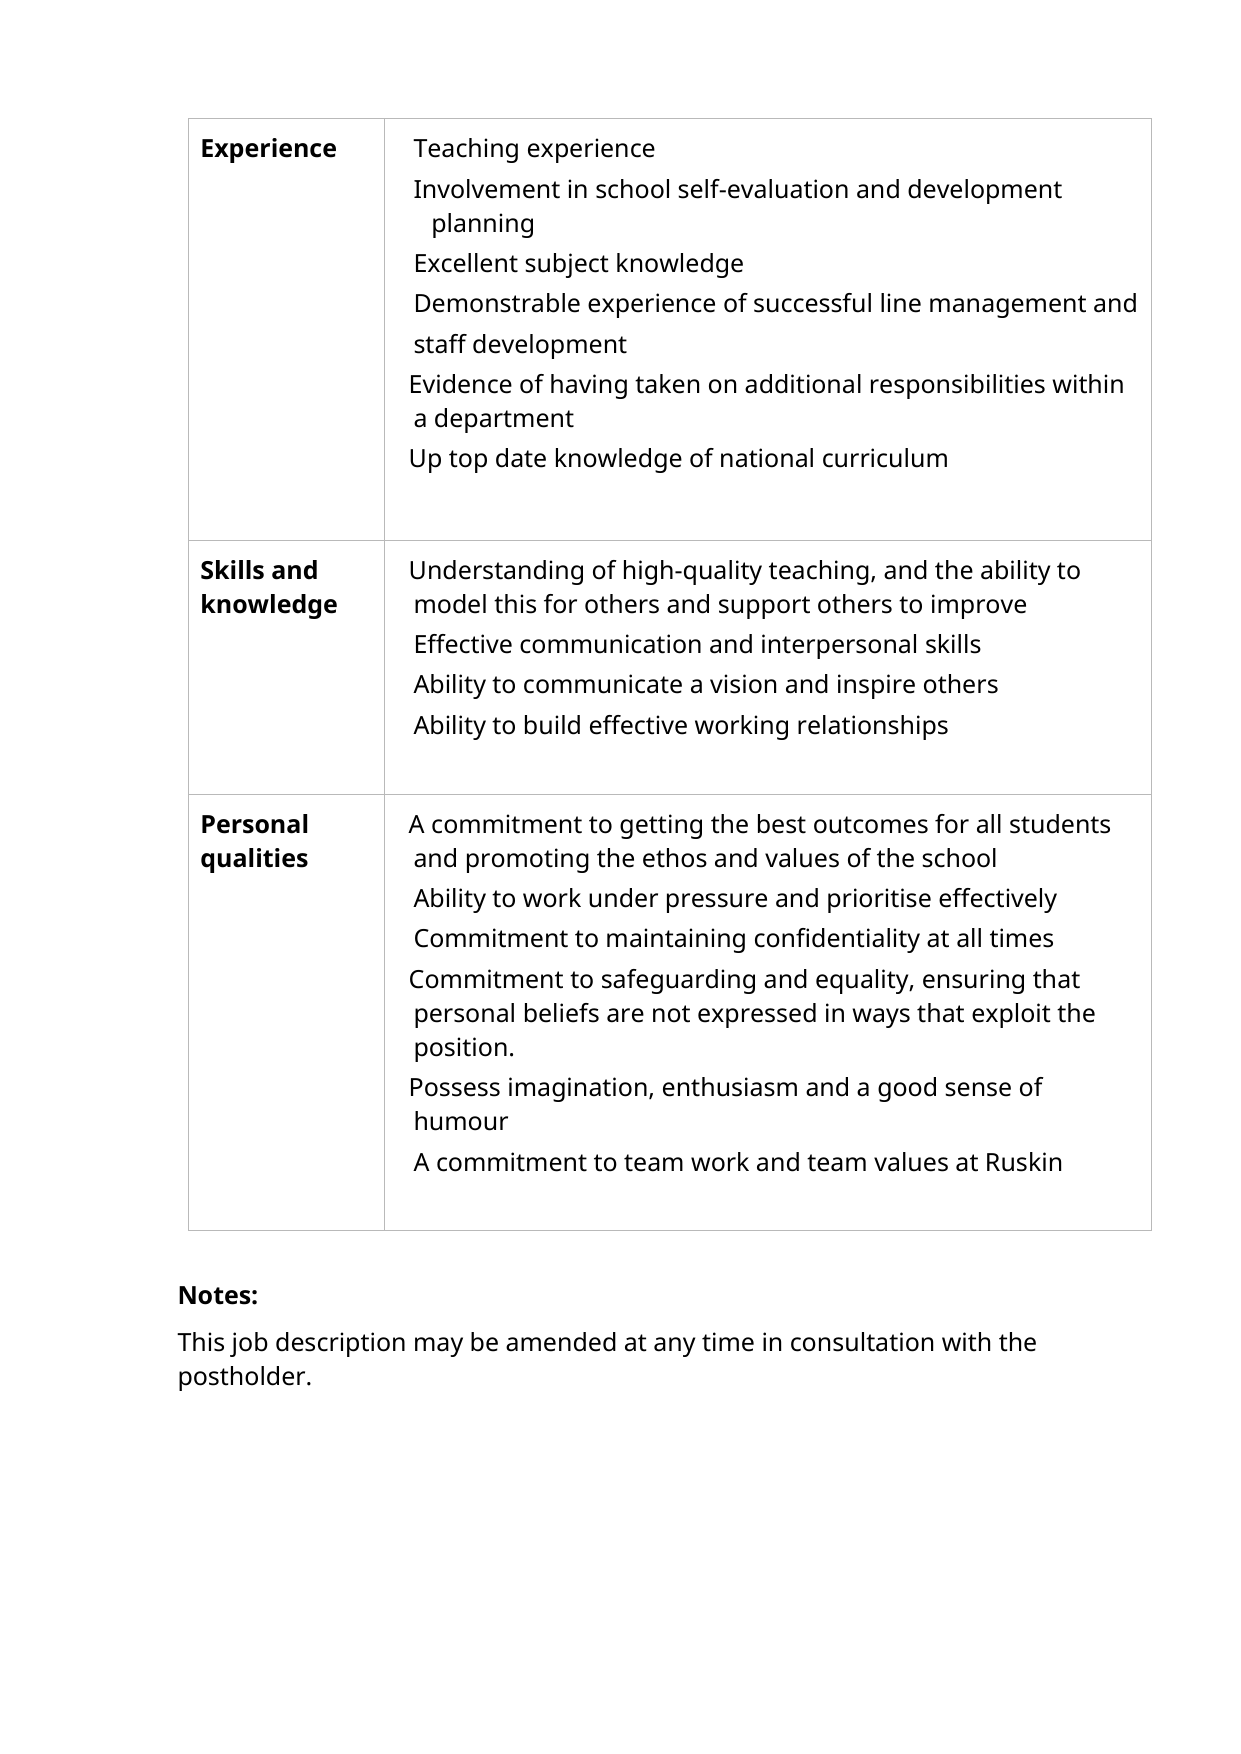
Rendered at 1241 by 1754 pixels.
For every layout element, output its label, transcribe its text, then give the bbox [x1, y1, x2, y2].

table_cell Understanding of high-quality teaching, and the ability to model this for others and support others to improve Effective communication and interpersonal skills Ability to communicate a vision and inspire others Ability to build effective working relationships [385, 541, 1151, 793]
table_cell Personal qualities [189, 795, 384, 1230]
table_cell Experience [189, 119, 384, 539]
text This job description may be amended at any time in consultation with the postholder. [177, 1324, 1152, 1393]
text Notes: [177, 1278, 1152, 1312]
table_cell A commitment to getting the best outcomes for all students and promoting the ethos and values of the school Ability to work under pressure and prioritise effectively Commitment to maintaining confidentiality at all times Commitment to safeguarding and equality, ensuring that personal beliefs are not expressed in ways that exploit the position. Possess imagination, enthusiasm and a good sense of humour A commitment to team work and team values at Ruskin [385, 795, 1151, 1230]
table_cell Skills and knowledge [189, 541, 384, 793]
table_cell Teaching experience Involvement in school self-evaluation and development planning Excellent subject knowledge Demonstrable experience of successful line management and staff development Evidence of having taken on additional responsibilities within a department Up top date knowledge of national curriculum [385, 119, 1151, 539]
